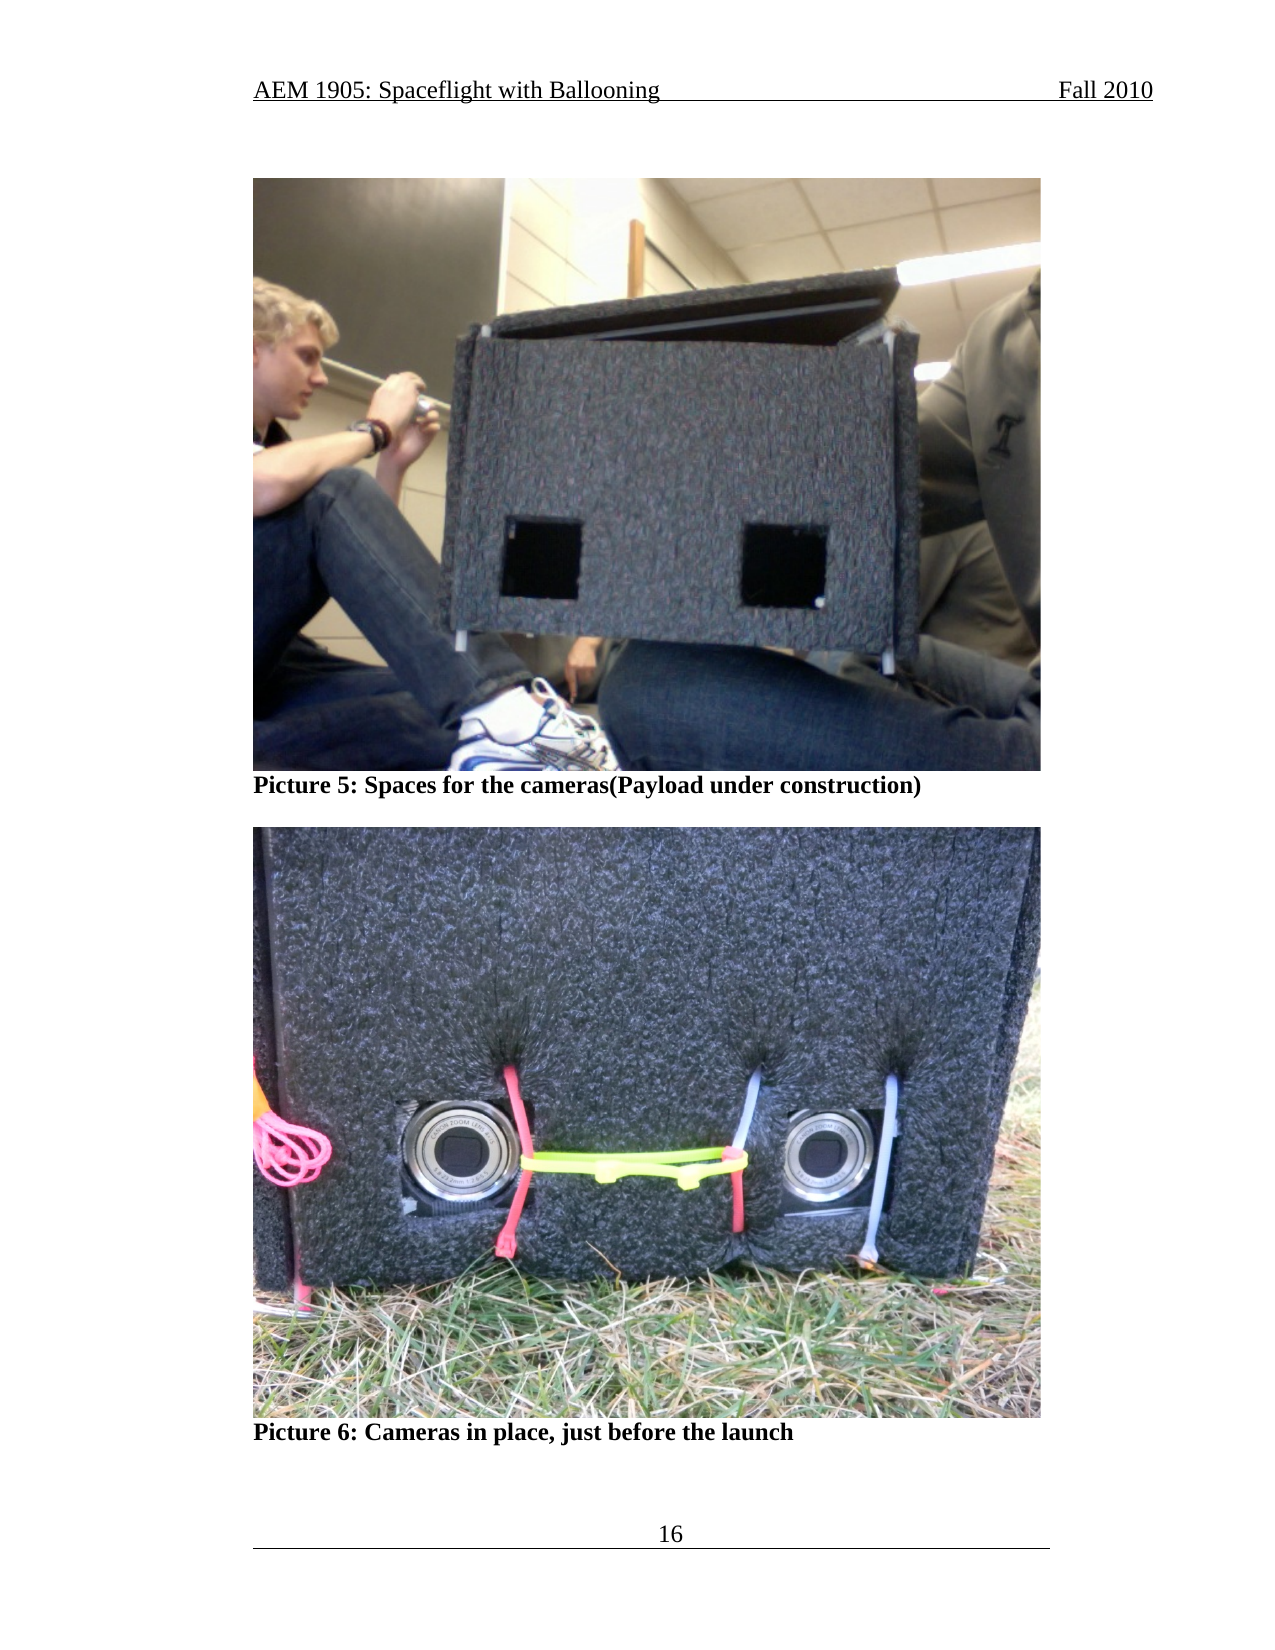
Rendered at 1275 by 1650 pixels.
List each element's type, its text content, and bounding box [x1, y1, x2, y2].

text Picture 5: Spaces for the cameras(Payload under construction) [253, 770, 1087, 799]
picture [253, 178, 1041, 771]
picture [253, 827, 1041, 1418]
text Picture 6: Cameras in place, just before the launch [253, 1417, 1087, 1446]
